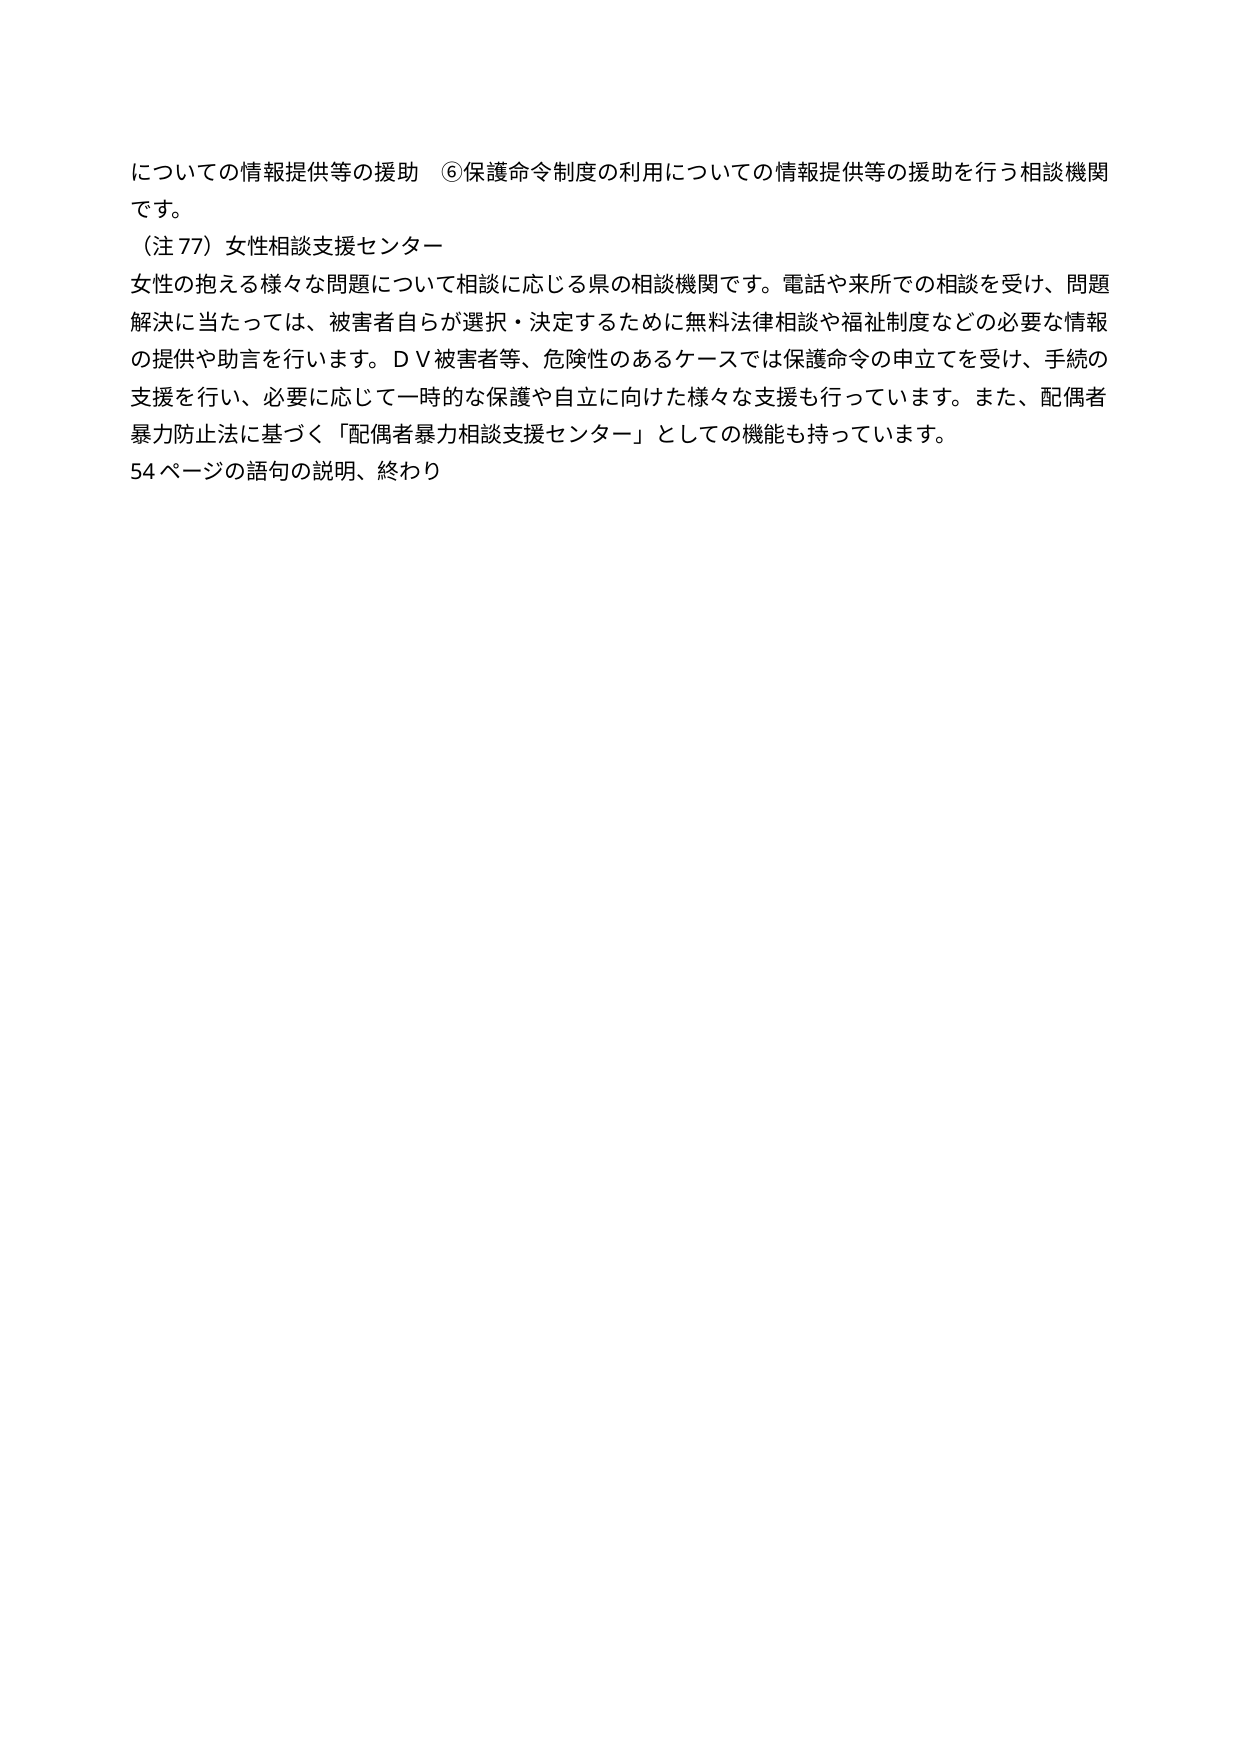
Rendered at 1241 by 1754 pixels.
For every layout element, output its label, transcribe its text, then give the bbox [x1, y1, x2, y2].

text 54ページの語句の説明、終わり [130, 452, 1110, 489]
text （注77）女性相談支援センター [130, 227, 1110, 264]
text 女性の抱える様々な問題について相談に応じる県の相談機関です。電話や来所での相談を受け、問題解決に当たっては、被害者自らが選択・決定するために無料法律相談や福祉制度などの必要な情報の提供や助言を行います。ＤＶ被害者等、危険性のあるケースでは保護命令の申立てを受け、手続の支援を行い、必要に応じて一時的な保護や自立に向けた様々な支援も行っています。また、配偶者暴力防止法に基づく「配偶者暴力相談支援センター」としての機能も持っています。 [130, 264, 1110, 452]
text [130, 152, 1110, 227]
